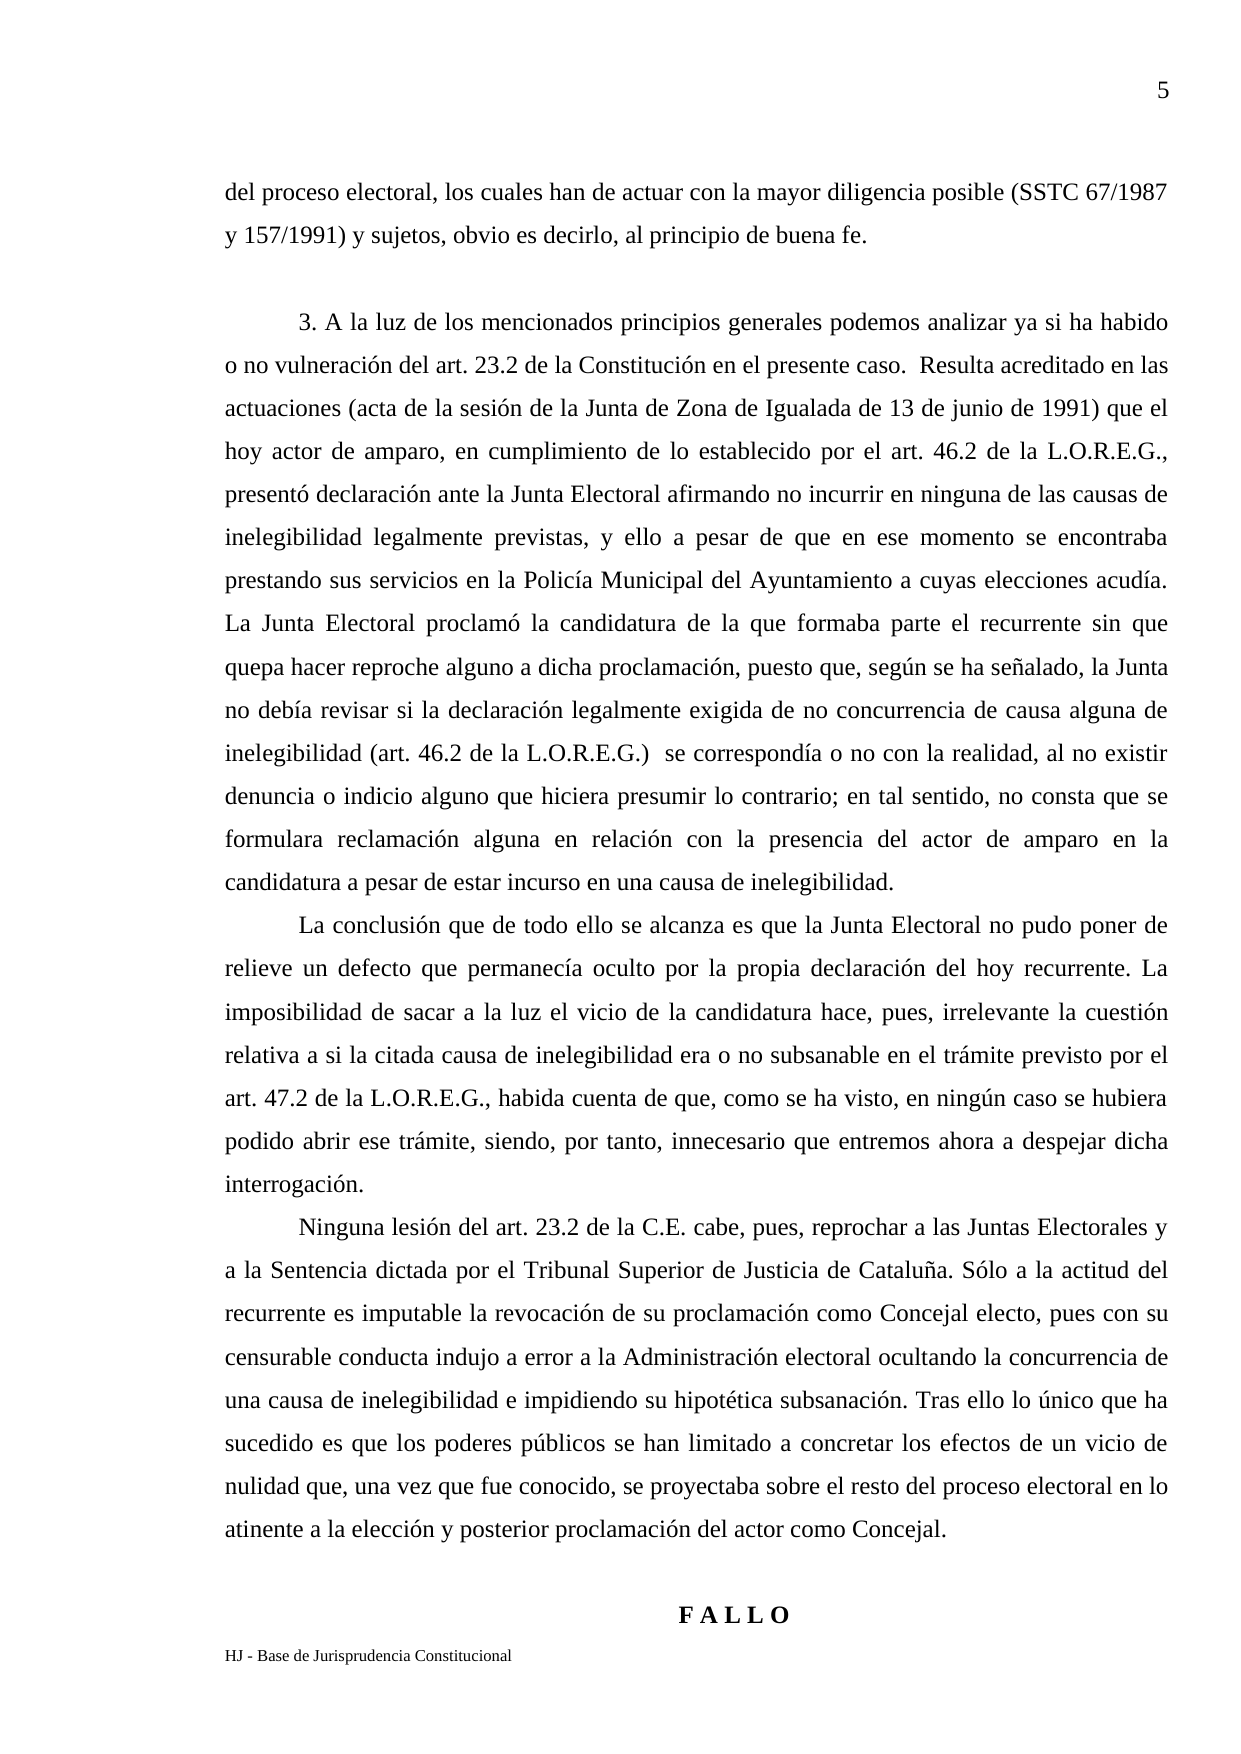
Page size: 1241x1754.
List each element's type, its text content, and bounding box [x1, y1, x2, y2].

subtitle F A L L O [224, 1600, 1169, 1629]
text Ninguna lesión del art. 23.2 de la C.E. cabe, pues, reprochar a las Juntas Electorales y a la Sentencia dictada por el Tribunal Superior de Justicia de Cataluña. Sólo a la actitud del recurrente es imputable la revocación de su proclamación como Concejal electo, pues con su censurable conducta indujo a error a la Administración electoral ocultando la concurrencia de una causa de inelegibilidad e impidiendo su hipotética subsanación. Tras ello lo único que ha sucedido es que los poderes públicos se han limitado a concretar los efectos de un vicio de nulidad que, una vez que fue conocido, se proyectaba sobre el resto del proceso electoral en lo atinente a la elección y posterior proclamación del actor como Concejal. [224, 1212, 1169, 1543]
text La conclusión que de todo ello se alcanza es que la Junta Electoral no pudo poner de relieve un defecto que permanecía oculto por la propia declaración del hoy recurrente. La imposibilidad de sacar a la luz el vicio de la candidatura hace, pues, irrelevante la cuestión relativa a si la citada causa de inelegibilidad era o no subsanable en el trámite previsto por el art. 47.2 de la L.O.R.E.G., habida cuenta de que, como se ha visto, en ningún caso se hubiera podido abrir ese trámite, siendo, por tanto, innecesario que entremos ahora a despejar dicha interrogación. [224, 910, 1169, 1198]
text 3. A la luz de los mencionados principios generales podemos analizar ya si ha habido o no vulneración del art. 23.2 de la Constitución en el presente caso. Resulta acreditado en las actuaciones (acta de la sesión de la Junta de Zona de Igualada de 13 de junio de 1991) que el hoy actor de amparo, en cumplimiento de lo establecido por el art. 46.2 de la L.O.R.E.G., presentó declaración ante la Junta Electoral afirmando no incurrir en ninguna de las causas de inelegibilidad legalmente previstas, y ello a pesar de que en ese momento se encontraba prestando sus servicios en la Policía Municipal del Ayuntamiento a cuyas elecciones acudía. La Junta Electoral proclamó la candidatura de la que formaba parte el recurrente sin que quepa hacer reproche alguno a dicha proclamación, puesto que, según se ha señalado, la Junta no debía revisar si la declaración legalmente exigida de no concurrencia de causa alguna de inelegibilidad (art. 46.2 de la L.O.R.E.G.) se correspondía o no con la realidad, al no existir denuncia o indicio alguno que hiciera presumir lo contrario; en tal sentido, no consta que se formulara reclamación alguna en relación con la presencia del actor de amparo en la candidatura a pesar de estar incurso en una causa de inelegibilidad. [224, 307, 1169, 896]
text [224, 177, 1169, 249]
